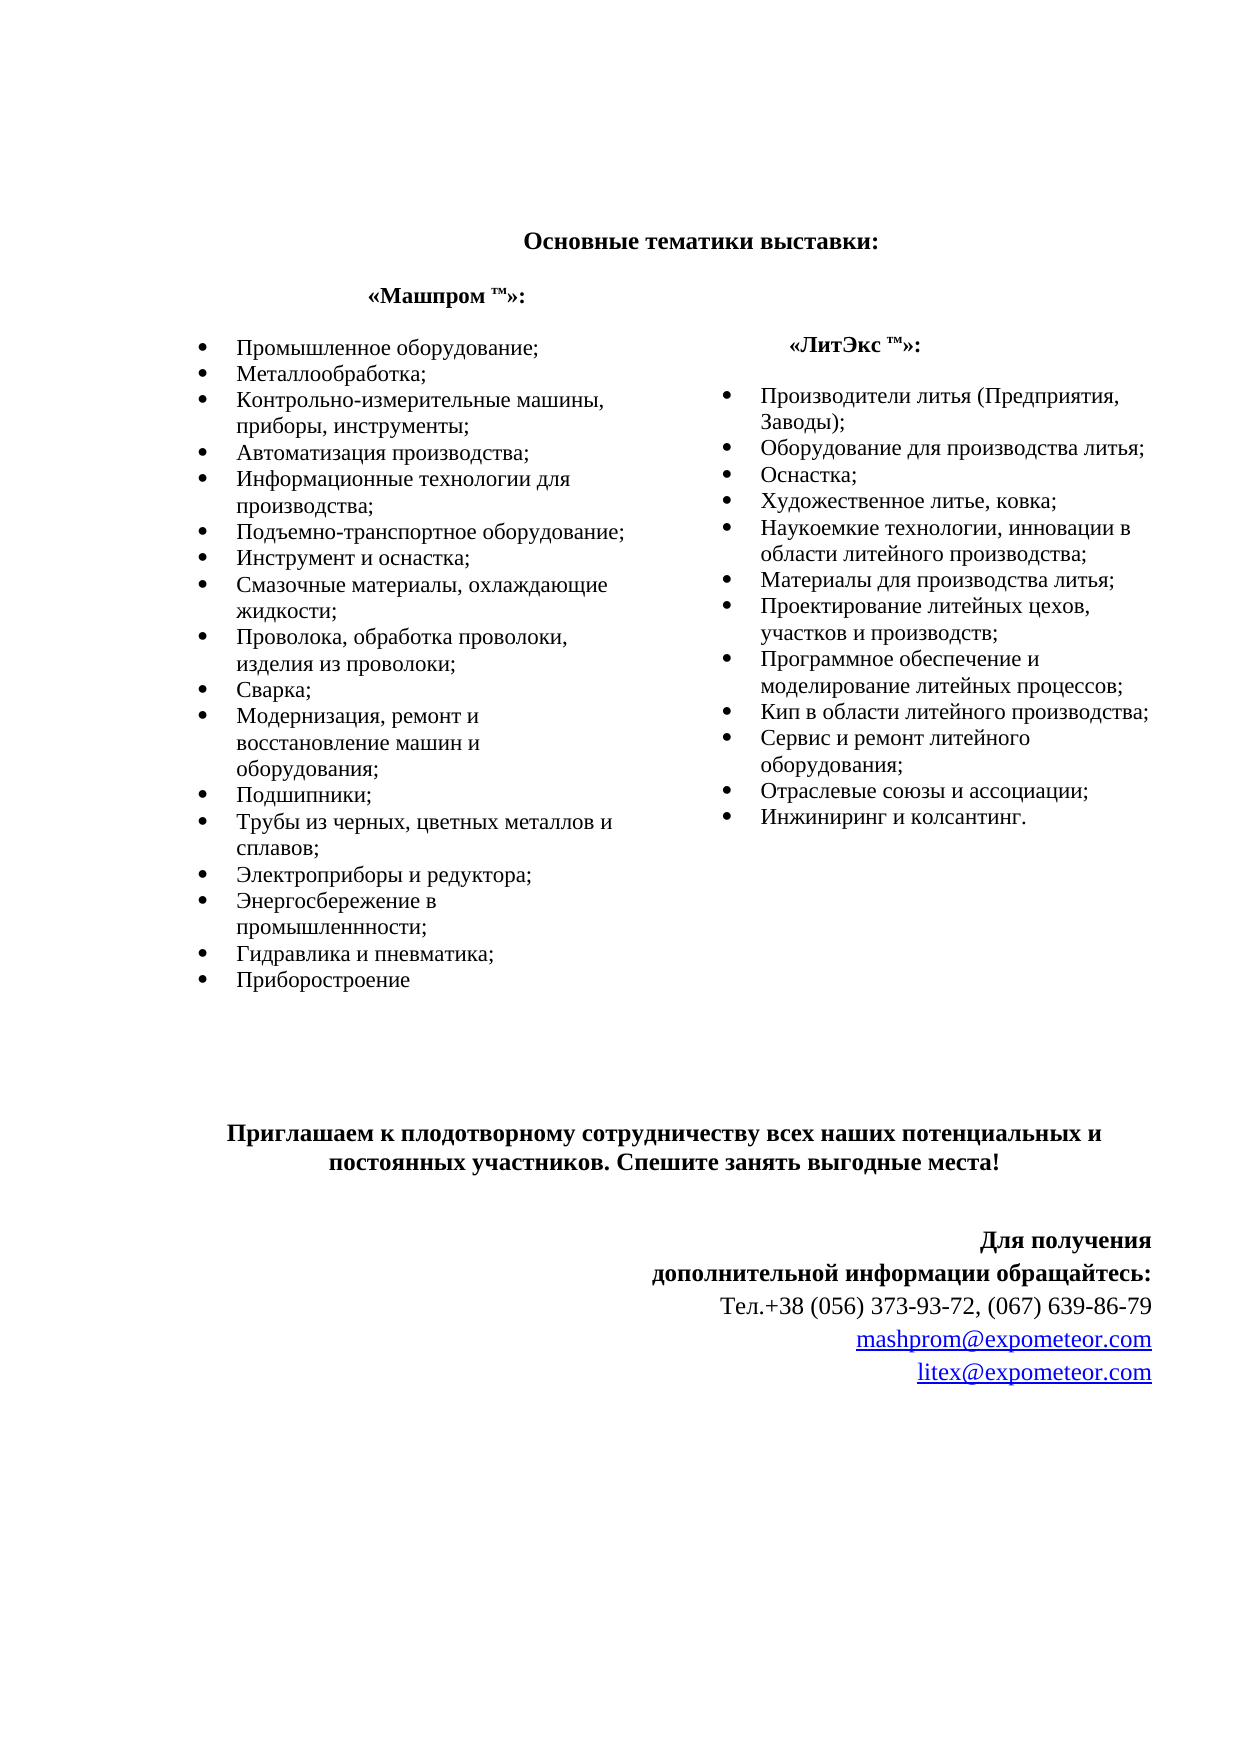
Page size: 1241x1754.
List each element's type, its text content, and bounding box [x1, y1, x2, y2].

list Наукоемкие технологии, инновации в области литейного производства; [723, 513, 1152, 566]
list Подшипники; [199, 782, 627, 808]
list Модернизация, ремонт и восстановление машин и оборудования; [199, 702, 627, 782]
list Художественное литье, ковка; [723, 487, 1152, 513]
list Инструмент и оснастка; [199, 544, 627, 571]
list Программное обеспечение и моделирование литейных процессов; [723, 645, 1152, 698]
list Материалы для производства литья; [723, 566, 1152, 593]
list Энергосбережение в промышленнности; [199, 887, 627, 940]
text дополнительной информации обращайтесь: [177, 1258, 1152, 1287]
list Оборудование для производства литья; [723, 434, 1152, 461]
list Сервис и ремонт литейного оборудования; [723, 724, 1152, 777]
list Гидравлика и пневматика; [199, 940, 627, 966]
text «Машпром тм»: [236, 280, 627, 308]
list Кип в области литейного производства; [723, 698, 1152, 724]
list Производители литья (Предприятия, Заводы); [723, 382, 1152, 434]
text litex@expometeor.com [177, 1357, 1152, 1386]
list Сварка; [199, 676, 627, 702]
list Контрольно-измерительные машины, приборы, инструменты; [199, 386, 627, 439]
list Проволока, обработка проволоки, изделия из проволоки; [199, 623, 627, 676]
list Информационные технологии для производства; [199, 465, 627, 518]
list Промышленное оборудование; [199, 333, 627, 360]
list Приборостроение [199, 966, 627, 992]
list Проектирование литейных цехов, участков и производств; [723, 593, 1152, 645]
text mashprom@expometeor.com [177, 1324, 1152, 1353]
text Приглашаем к плодотворному сотрудничеству всех наших потенциальных и постоянных участников. Спешите занять выгодные места! [177, 1118, 1152, 1176]
text Основные тематики выставки: [177, 226, 1152, 254]
list Отраслевые союзы и ассоциации; [723, 777, 1152, 803]
text «ЛитЭкс тм»: [760, 331, 1152, 357]
list Инжиниринг и колсантинг. [723, 803, 1152, 830]
list Металлообработка; [199, 360, 627, 386]
list Смазочные материалы, охлаждающие жидкости; [199, 571, 627, 623]
list Трубы из черных, цветных металлов и сплавов; [199, 808, 627, 861]
list Подъемно-транспортное оборудование; [199, 518, 627, 544]
list Оснастка; [723, 461, 1152, 487]
list Электроприборы и редуктора; [199, 861, 627, 887]
list Автоматизация производства; [199, 439, 627, 465]
text Тел.+38 (056) 373-93-72, (067) 639-86-79 [177, 1291, 1152, 1320]
text Для получения [177, 1225, 1152, 1254]
